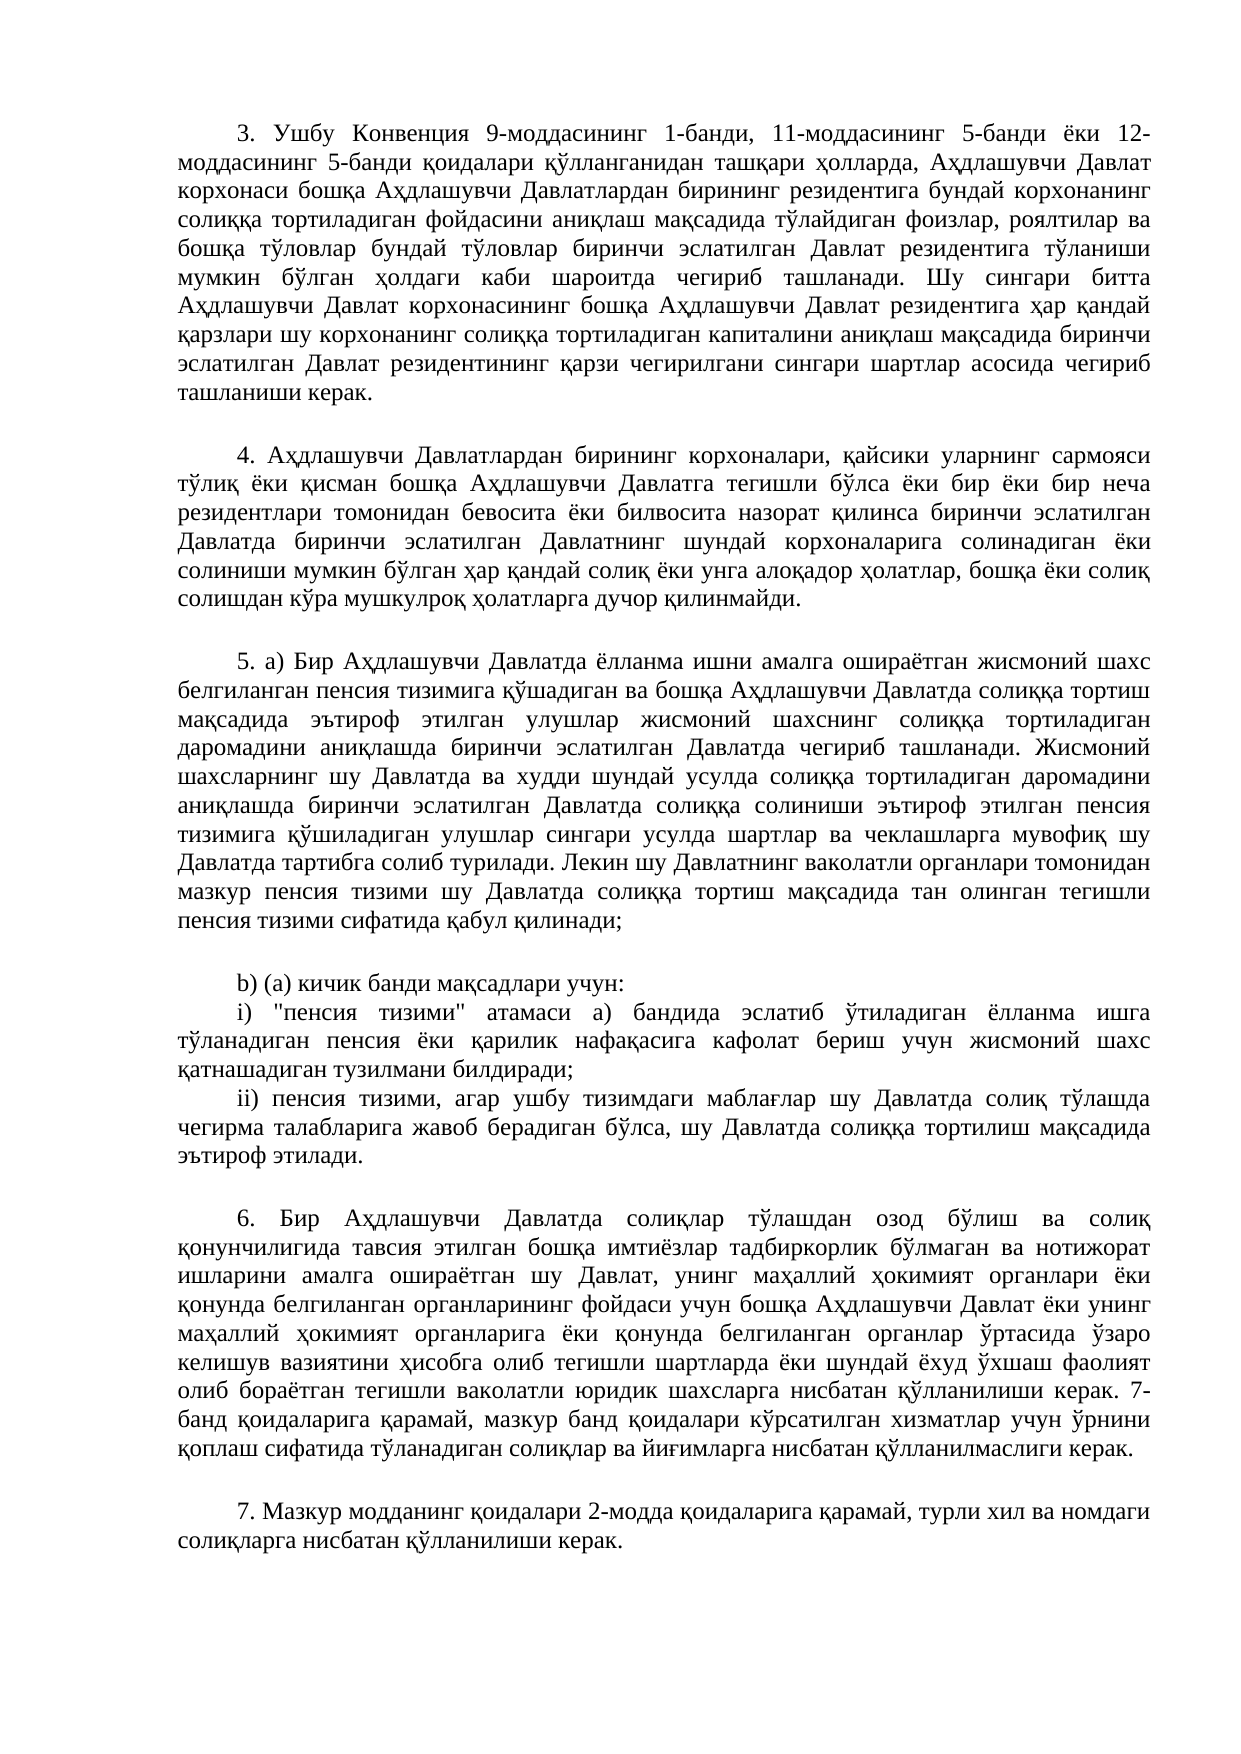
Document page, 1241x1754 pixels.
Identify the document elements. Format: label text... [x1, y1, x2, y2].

text 7. Мазкур модданинг қоидалари 2-модда қоидаларига қарамай, турли хил ва номдаги солиқларга нисбатан қўлланилиши керак. [177, 1496, 1152, 1553]
text 3. Ушбу Конвенция 9-моддасининг 1-банди, 11-моддасининг 5-банди ёки 12-моддасининг 5-банди қоидалари қўлланганидан ташқари ҳолларда, Аҳдлашувчи Давлат корхонаси бошқа Аҳдлашувчи Давлатлардан бирининг резидентига бундай корхонанинг солиққа тортиладиган фойдасини аниқлаш мақсадида тўлайдиган фоизлар, роялтилар ва бошқа тўловлар бундай тўловлар биринчи эслатилган Давлат резидентига тўланиши мумкин бўлган ҳолдаги каби шароитда чегириб ташланади. Шу сингари битта Аҳдлашувчи Давлат корхонасининг бошқа Аҳдлашувчи Давлат резидентига ҳар қандай қарзлари шу корхонанинг солиққа тортиладиган капиталини аниқлаш мақсадида биринчи эслатилган Давлат резидентининг қарзи чегирилгани сингари шартлар асосида чегириб ташланиши керак. [177, 118, 1152, 406]
text i) "пенсия тизими" атамаси а) бандида эслатиб ўтиладиган ёлланма ишга тўланадиган пенсия ёки қарилик нафақасига кафолат бериш учун жисмоний шахс қатнашадиган тузилмани билдиради; [177, 997, 1152, 1083]
text b) (а) кичик банди мақсадлари учун: [177, 968, 1152, 997]
text ii) пенсия тизими, агар ушбу тизимдаги маблағлар шу Давлатда солиқ тўлашда чегирма талабларига жавоб берадиган бўлса, шу Давлатда солиққа тортилиш мақсадида эътироф этилади. [177, 1083, 1152, 1169]
text 6. Бир Аҳдлашувчи Давлатда солиқлар тўлашдан озод бўлиш ва солиқ қонунчилигида тавсия этилган бошқа имтиёзлар тадбиркорлик бўлмаган ва нотижорат ишларини амалга ошираётган шу Давлат, унинг маҳаллий ҳокимият органлари ёки қонунда белгиланган органларининг фойдаси учун бошқа Аҳдлашувчи Давлат ёки унинг маҳаллий ҳокимият органларига ёки қонунда белгиланган органлар ўртасида ўзаро келишув вазиятини ҳисобга олиб тегишли шартларда ёки шундай ёхуд ўхшаш фаолият олиб бораётган тегишли ваколатли юридик шахсларга нисбатан қўлланилиши керак. 7-банд қоидаларига қарамай, мазкур банд қоидалари кўрсатилган хизматлар учун ўрнини қоплаш сифатида тўланадиган солиқлар ва йиғимларга нисбатан қўлланилмаслиги керак. [177, 1203, 1152, 1462]
text 5. а) Бир Аҳдлашувчи Давлатда ёлланма ишни амалга ошираётган жисмоний шахс белгиланган пенсия тизимига қўшадиган ва бошқа Аҳдлашувчи Давлатда солиққа тортиш мақсадида эътироф этилган улушлар жисмоний шахснинг солиққа тортиладиган даромадини аниқлашда биринчи эслатилган Давлатда чегириб ташланади. Жисмоний шахсларнинг шу Давлатда ва худди шундай усулда солиққа тортиладиган даромадини аниқлашда биринчи эслатилган Давлатда солиққа солиниши эътироф этилган пенсия тизимига қўшиладиган улушлар сингари усулда шартлар ва чеклашларга мувофиқ шу Давлатда тартибга солиб турилади. Лекин шу Давлатнинг ваколатли органлари томонидан мазкур пенсия тизими шу Давлатда солиққа тортиш мақсадида тан олинган тегишли пенсия тизими сифатида қабул қилинади; [177, 646, 1152, 934]
text 4. Аҳдлашувчи Давлатлардан бирининг корхоналари, қайсики уларнинг сармояси тўлиқ ёки қисман бошқа Аҳдлашувчи Давлатга тегишли бўлса ёки бир ёки бир неча резидентлари томонидан бевосита ёки билвосита назорат қилинса биринчи эслатилган Давлатда биринчи эслатилган Давлатнинг шундай корхоналарига солинадиган ёки солиниши мумкин бўлган ҳар қандай солиқ ёки унга алоқадор ҳолатлар, бошқа ёки солиқ солишдан кўра мушкулроқ ҳолатларга дучор қилинмайди. [177, 440, 1152, 612]
